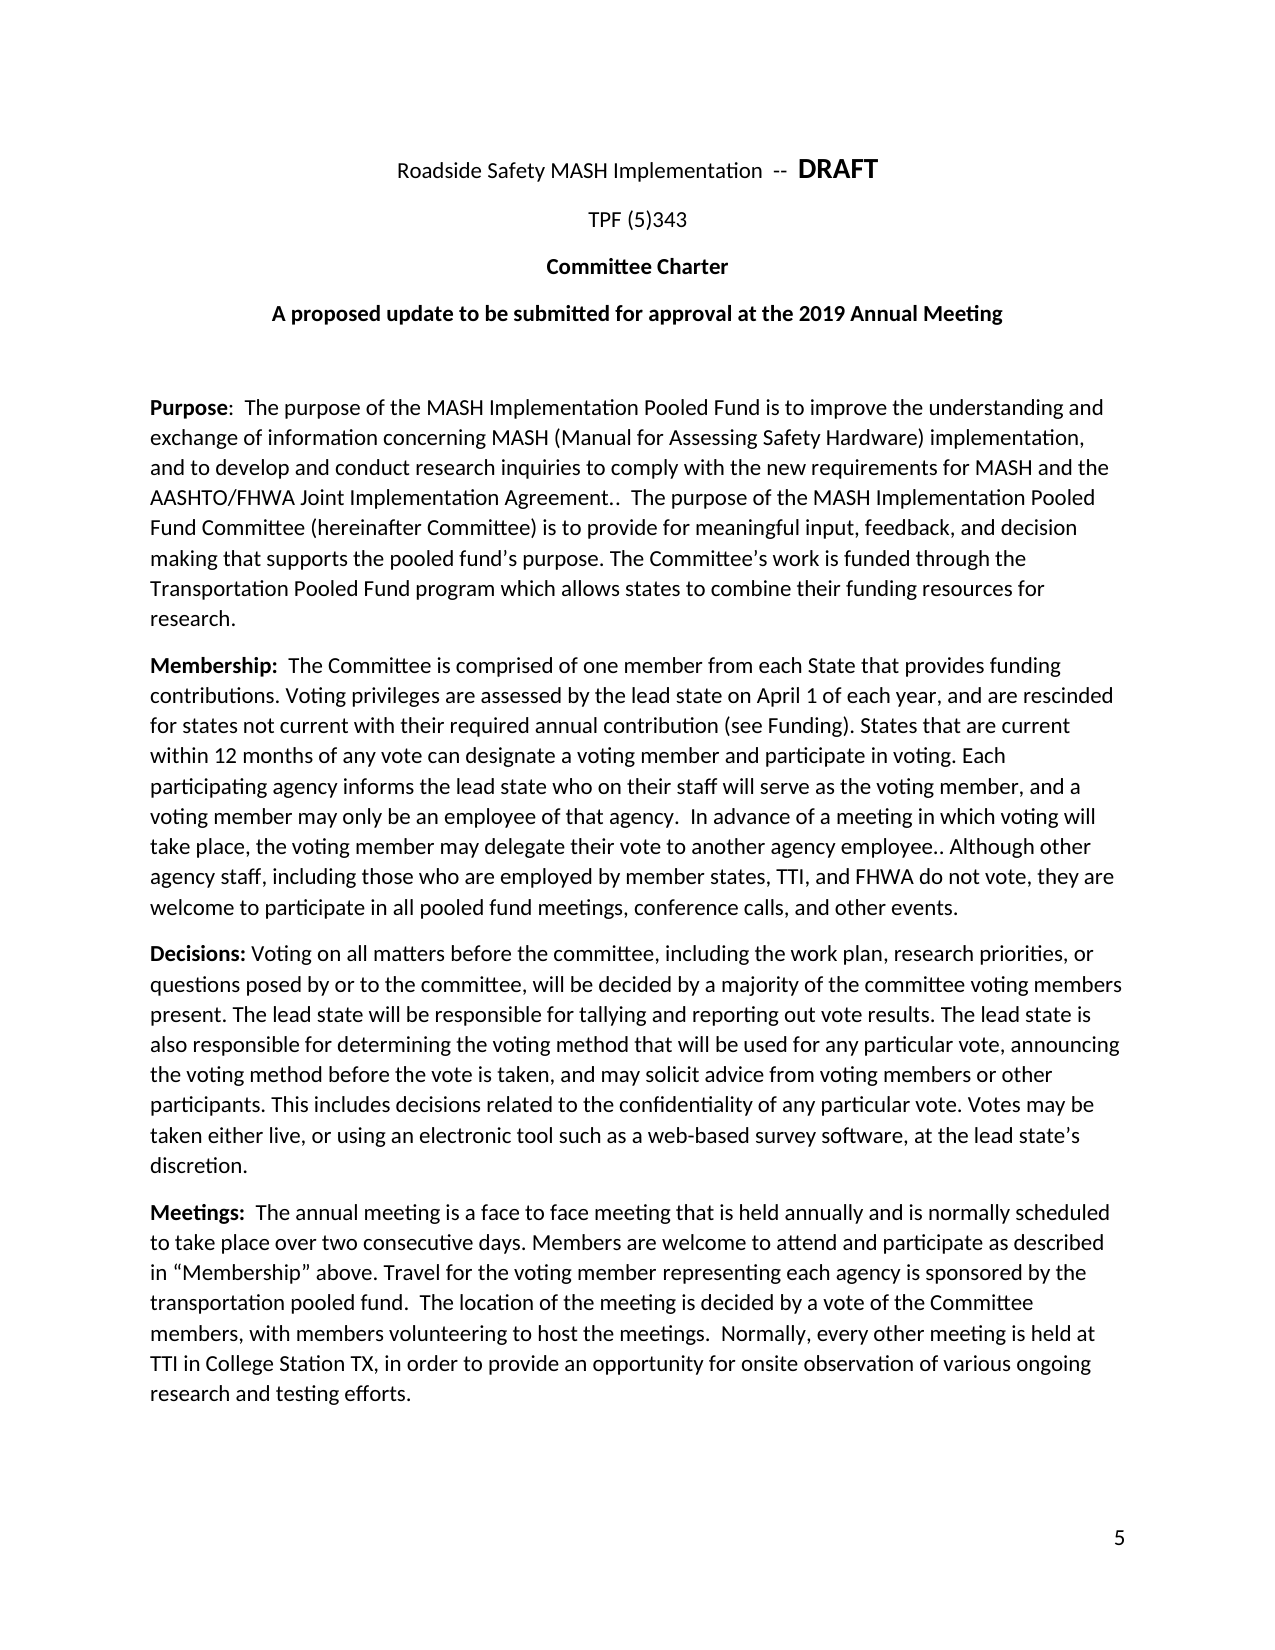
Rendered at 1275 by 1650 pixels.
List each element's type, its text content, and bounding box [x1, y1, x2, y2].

text Purpose: The purpose of the MASH Implementation Pooled Fund is to improve the understanding and exchange of information concerning MASH (Manual for Assessing Safety Hardware) implementation, and to develop and conduct research inquiries to comply with the new requirements for MASH and the AASHTO/FHWA Joint Implementation Agreement.. The purpose of the MASH Implementation Pooled Fund Committee (hereinafter Committee) is to provide for meaningful input, feedback, and decision making that supports the pooled fund’s purpose. The Committee’s work is funded through the Transportation Pooled Fund program which allows states to combine their funding resources for research. [150, 393, 1125, 632]
text TPF (5)343 [150, 205, 1125, 233]
text Meetings: The annual meeting is a face to face meeting that is held annually and is normally scheduled to take place over two consecutive days. Members are welcome to attend and participate as described in “Membership” above. Travel for the voting member representing each agency is sponsored by the transportation pooled fund. The location of the meeting is decided by a vote of the Committee members, with members volunteering to host the meetings. Normally, every other meeting is held at TTI in College Station TX, in order to provide an opportunity for onsite observation of various ongoing research and testing efforts. [150, 1198, 1125, 1407]
text Membership: The Committee is comprised of one member from each State that provides funding contributions. Voting privileges are assessed by the lead state on April 1 of each year, and are rescinded for states not current with their required annual contribution (see Funding). States that are current within 12 months of any vote can designate a voting member and participate in voting. Each participating agency informs the lead state who on their staff will serve as the voting member, and a voting member may only be an employee of that agency. In advance of a meeting in which voting will take place, the voting member may delegate their vote to another agency employee.. Although other agency staff, including those who are employed by member states, TTI, and FHWA do not vote, they are welcome to participate in all pooled fund meetings, conference calls, and other events. [150, 651, 1125, 921]
text Decisions: Voting on all matters before the committee, including the work plan, research priorities, or questions posed by or to the committee, will be decided by a majority of the committee voting members present. The lead state will be responsible for tallying and reporting out vote results. The lead state is also responsible for determining the voting method that will be used for any particular vote, announcing the voting method before the vote is taken, and may solicit advice from voting members or other participants. This includes decisions related to the confidentiality of any particular vote. Votes may be taken either live, or using an electronic tool such as a web-based survey software, at the lead state’s discretion. [150, 939, 1125, 1179]
text Committee Charter [150, 252, 1125, 280]
text Roadside Safety MASH Implementation -- DRAFT [150, 150, 1125, 186]
text A proposed update to be submitted for approval at the 2019 Annual Meeting [150, 299, 1125, 327]
